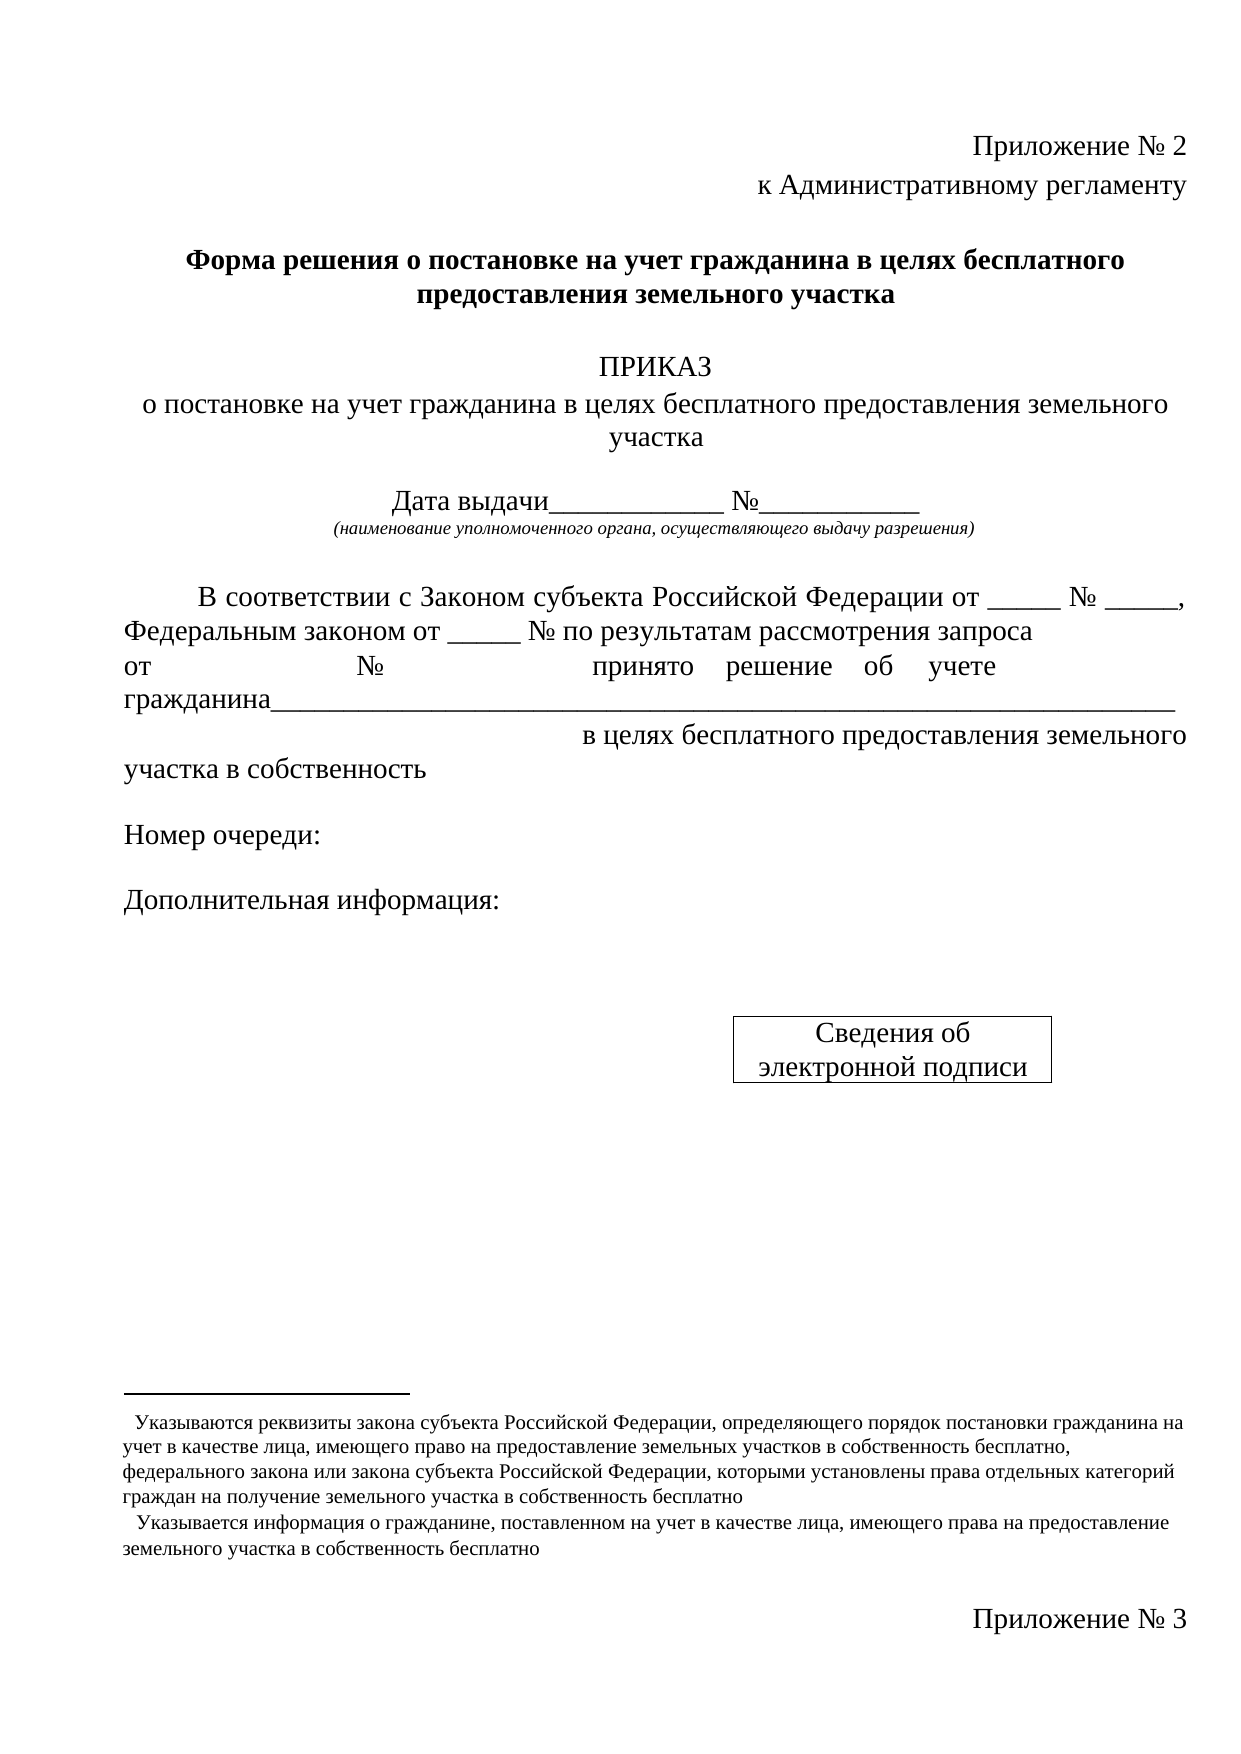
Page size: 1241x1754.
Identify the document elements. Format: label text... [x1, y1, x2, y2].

text земельного участка в собственность бесплатно [122, 1536, 1187, 1560]
text (наименование уполномоченного органа, осуществляющего выдачу разрешения) [132, 517, 1178, 538]
text Указывается информация о гражданине, поставленном на учет в качестве лица, имеющего права на предоставление [136, 1510, 1187, 1534]
text Номер очереди: [124, 817, 1186, 850]
text Приложение № 2 [124, 128, 1187, 161]
text Сведения об электронной подписи [734, 1017, 1051, 1082]
text Дополнительная информация: [124, 882, 1186, 916]
text Приложение № 3 [124, 1601, 1187, 1635]
text в целях бесплатного предоставления земельного [124, 717, 1187, 750]
text о постановке на учет гражданина в целях бесплатного предоставления земельного участка [124, 386, 1187, 453]
text к Административному регламенту [124, 167, 1187, 201]
text от № принято решение об учете гражданина______________________________________________________________ [124, 648, 1187, 715]
text Дата выдачи____________ №___________ [229, 483, 1082, 517]
subtitle Форма решения о постановке на учет гражданина в целях бесплатного предоставления земельного участка [150, 242, 1161, 310]
text ПРИКАЗ [229, 349, 1081, 383]
text участка в собственность [124, 751, 1186, 784]
text Указываются реквизиты закона субъекта Российской Федерации, определяющего порядок постановки гражданина на учет в качестве лица, имеющего право на предоставление земельных участков в собственность бесплатно, федерального закона или закона субъекта Российской Федерации, которыми установлены права отдельных категорий граждан на получение земельного участка в собственность бесплатно [122, 1410, 1187, 1508]
text В соответствии с Законом субъекта Российской Федерации от _____ № _____, Федеральным законом от _____ № по результатам рассмотрения запроса [124, 579, 1186, 646]
